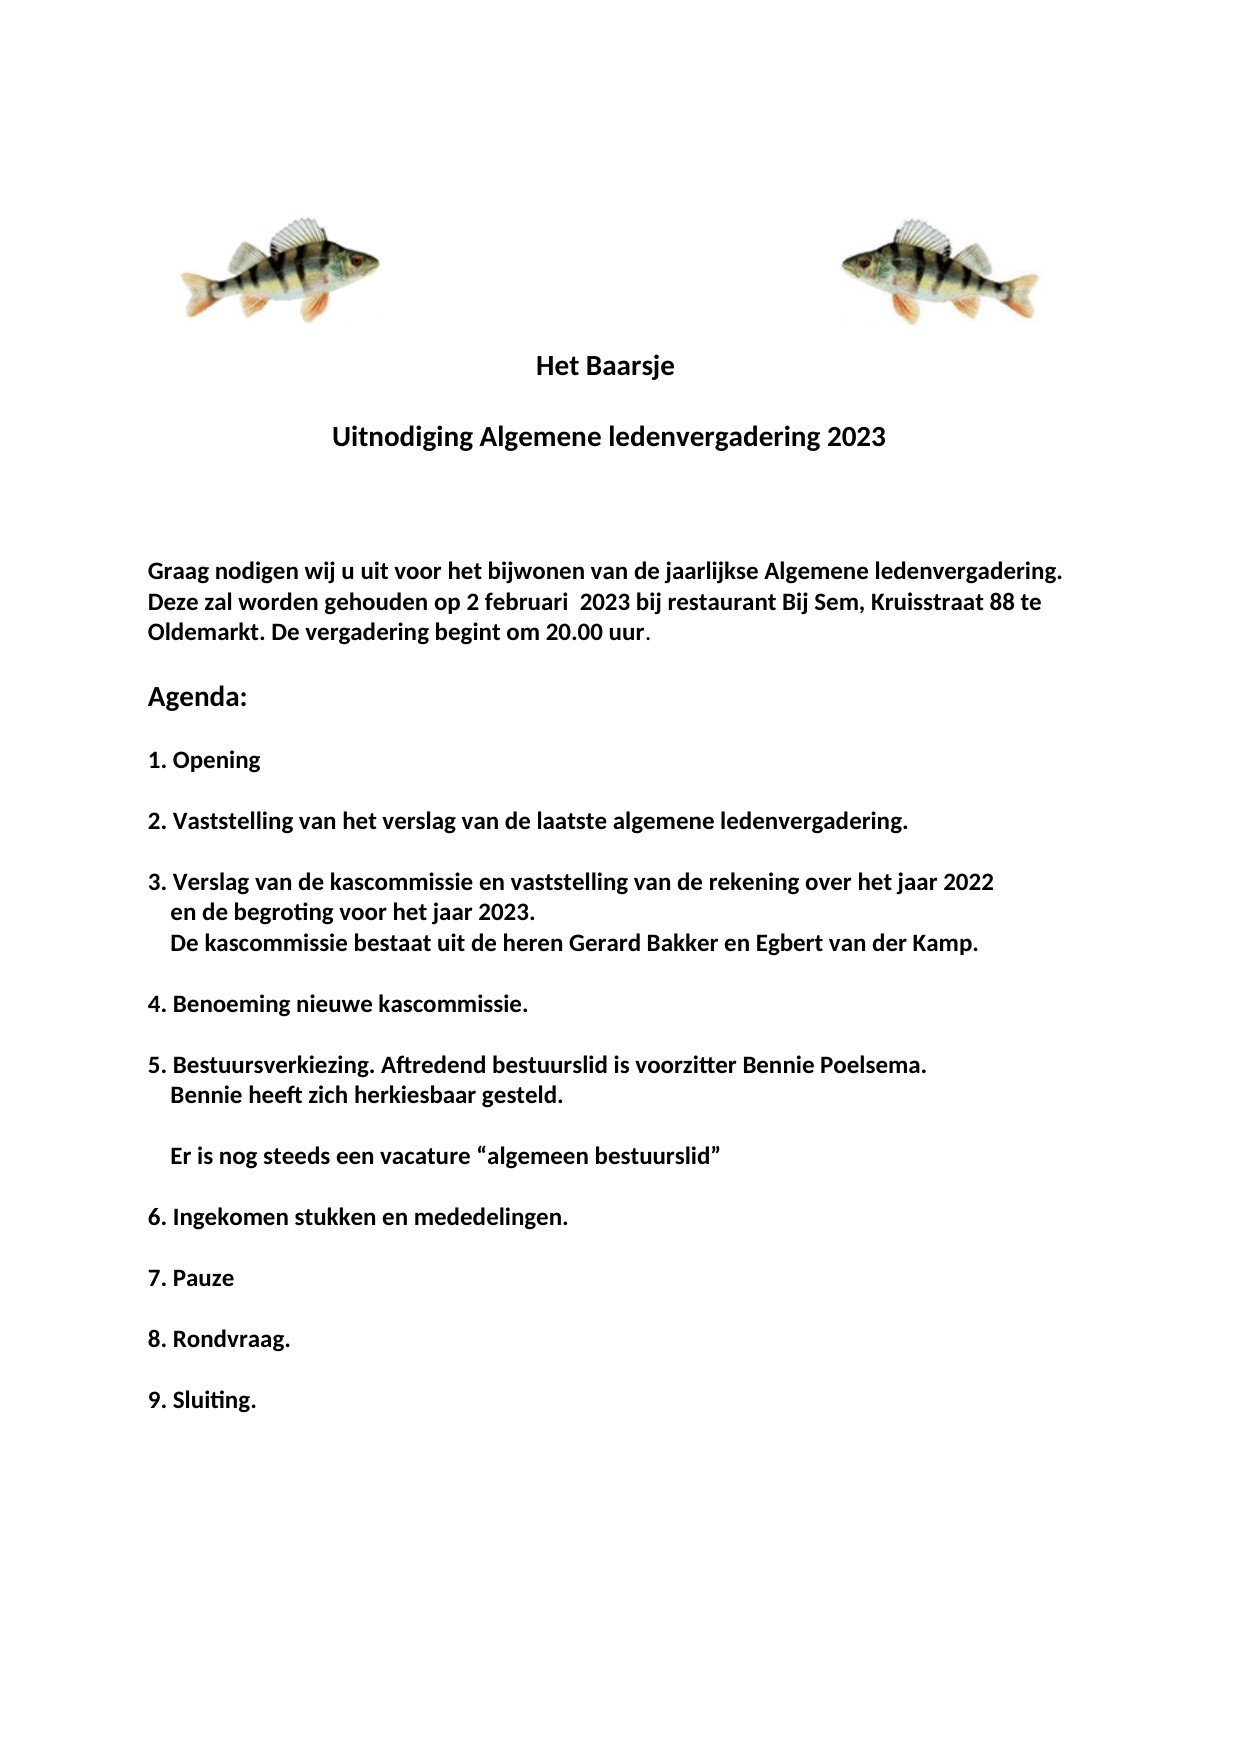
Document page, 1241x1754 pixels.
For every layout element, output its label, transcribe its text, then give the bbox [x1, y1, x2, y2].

text 9. Sluiting. [148, 1385, 1093, 1415]
text 4. Benoeming nieuwe kascommissie. [148, 988, 1093, 1018]
text Agenda: [148, 678, 1093, 713]
text 1. Opening [148, 744, 1093, 774]
text 3. Verslag van de kascommissie en vaststelling van de rekening over het jaar 2022 [148, 866, 1093, 896]
text 7. Pauze [148, 1263, 1093, 1293]
text Het Baarsje [148, 347, 1093, 382]
text 5. Bestuursverkiezing. Aftredend bestuurslid is voorzitter Bennie Poelsema. [148, 1049, 1093, 1079]
text 2. Vaststelling van het verslag van de laatste algemene ledenvergadering. [148, 805, 1093, 835]
text 6. Ingekomen stukken en mededelingen. [148, 1202, 1093, 1232]
picture [147, 178, 1093, 347]
text 8. Rondvraag. [148, 1324, 1093, 1354]
text Er is nog steeds een vacature “algemeen bestuurslid” [148, 1141, 1093, 1171]
text Bennie heeft zich herkiesbaar gesteld. [148, 1079, 1093, 1110]
text De kascommissie bestaat uit de heren Gerard Bakker en Egbert van der Kamp. [148, 927, 1093, 957]
text Uitnodiging Algemene ledenvergadering 2023 [148, 418, 1093, 454]
text en de begroting voor het jaar 2023. [148, 896, 1093, 927]
text Graag nodigen wij u uit voor het bijwonen van de jaarlijkse Algemene ledenvergadering. Deze zal worden gehouden op 2 februari 2023 bij restaurant Bij Sem, Kruisstraat 88 te Oldemarkt. De vergadering begint om 20.00 uur. [148, 556, 1093, 647]
